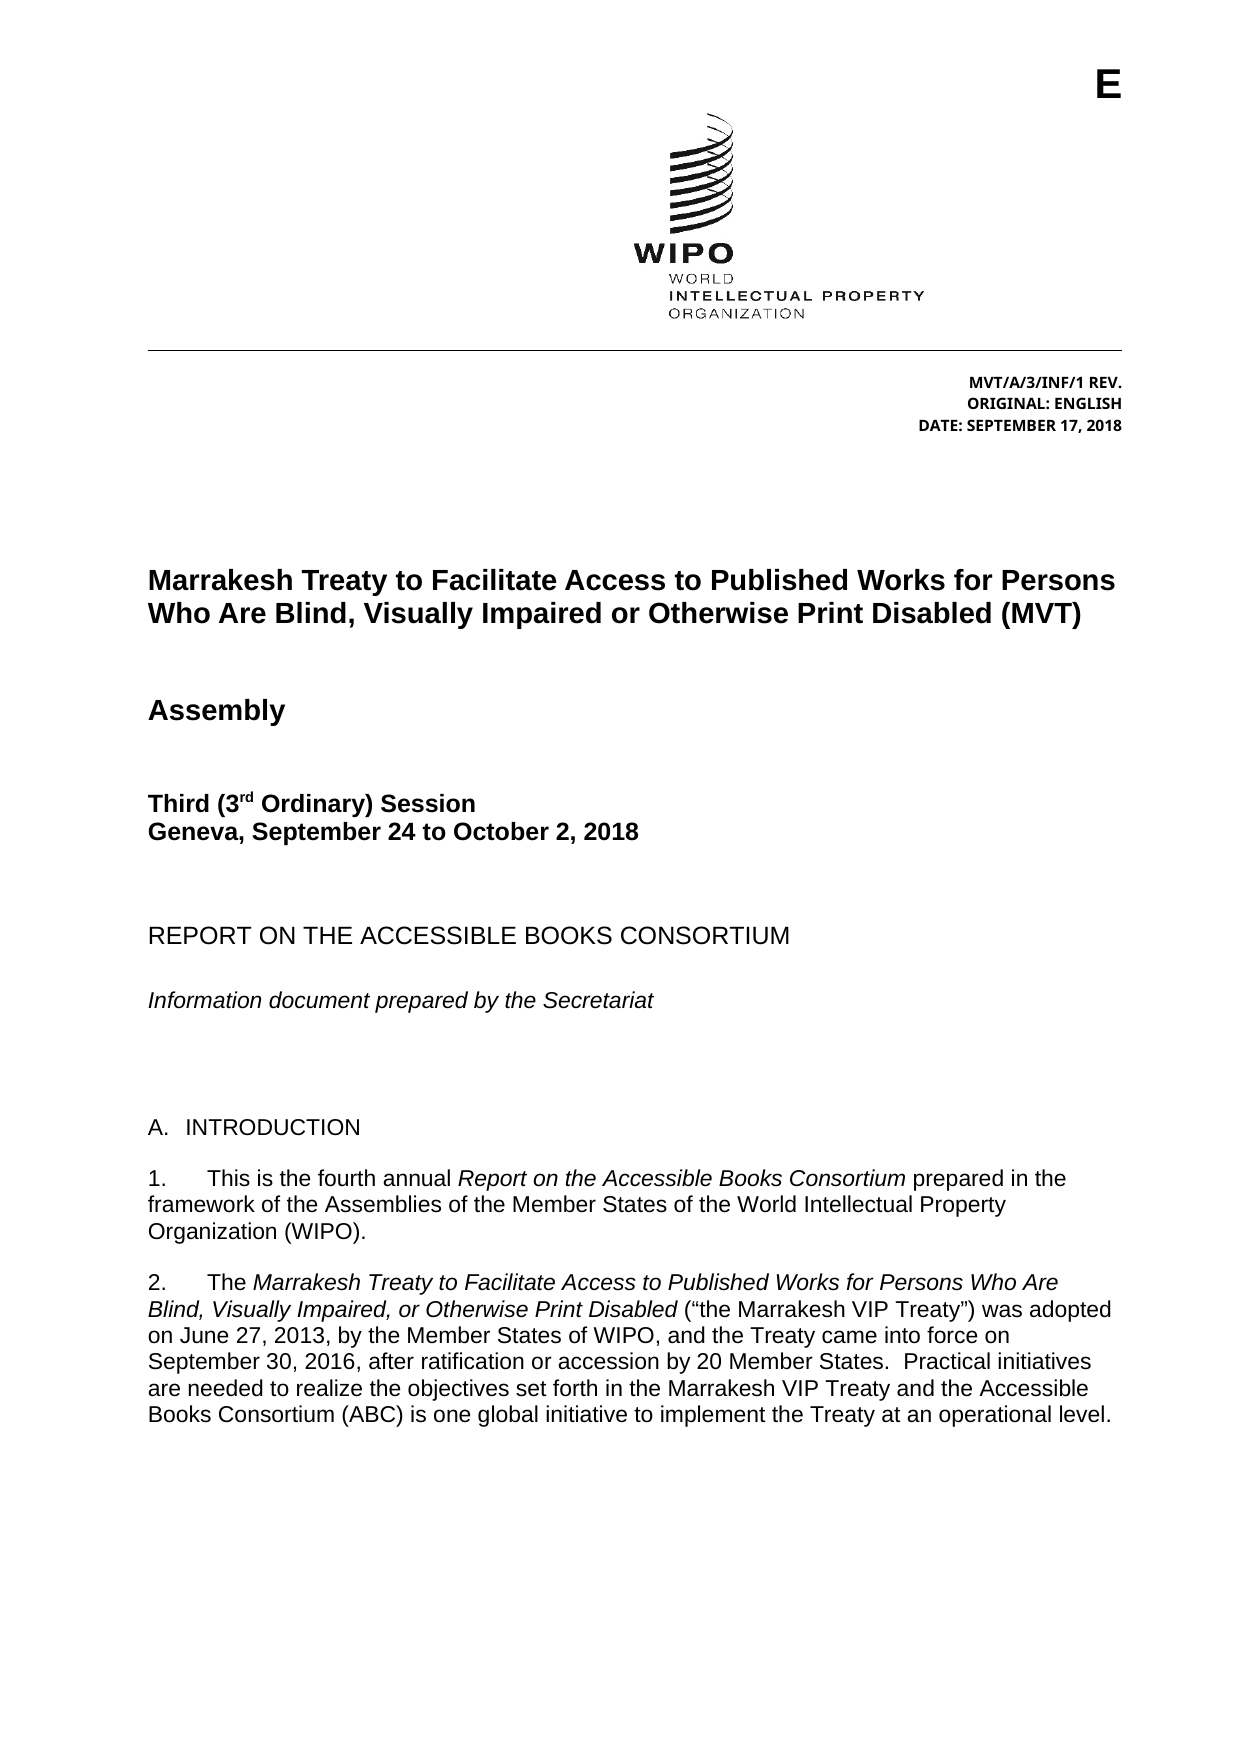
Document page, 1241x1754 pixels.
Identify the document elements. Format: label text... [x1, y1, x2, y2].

text Information document prepared by the Secretariat [148, 987, 1122, 1014]
subtitle Marrakesh Treaty to Facilitate Access to Published Works for Persons Who Are Blind, Visually Impaired or Otherwise Print Disabled (MVT) [148, 563, 1122, 630]
text ORIGINAL: ENGLISH [148, 393, 1122, 414]
text MVT/A/3/INF/1 REV. [148, 351, 1122, 393]
picture [626, 107, 931, 325]
subtitle Assembly [148, 693, 1122, 726]
text Report on the Accessible Books Consortium [148, 921, 1122, 950]
list The Marrakesh Treaty to Facilitate Access to Published Works for Persons Who Are Blind, Visually Impaired, or Otherwise Print Disabled (“the Marrakesh VIP Treaty”) was adopted on June 27, 2013, by the Member States of WIPO, and the Treaty came into force on September 30, 2016, after ratification or accession by 20 Member States. Practical initiatives are needed to realize the objectives set forth in the Marrakesh VIP Treaty and the Accessible Books Consortium (ABC) is one global initiative to implement the Treaty at an operational level. [148, 1269, 1122, 1427]
text DATE: September 17, 2018 [148, 414, 1122, 436]
text E [148, 59, 1122, 107]
text Third (3rd Ordinary) Session Geneva, September 24 to October 2, 2018 [148, 789, 1122, 846]
subtitle Introduction [148, 1114, 1122, 1140]
list This is the fourth annual Report on the Accessible Books Consortium prepared in the framework of the Assemblies of the Member States of the World Intellectual Property Organization (WIPO). [148, 1165, 1122, 1244]
